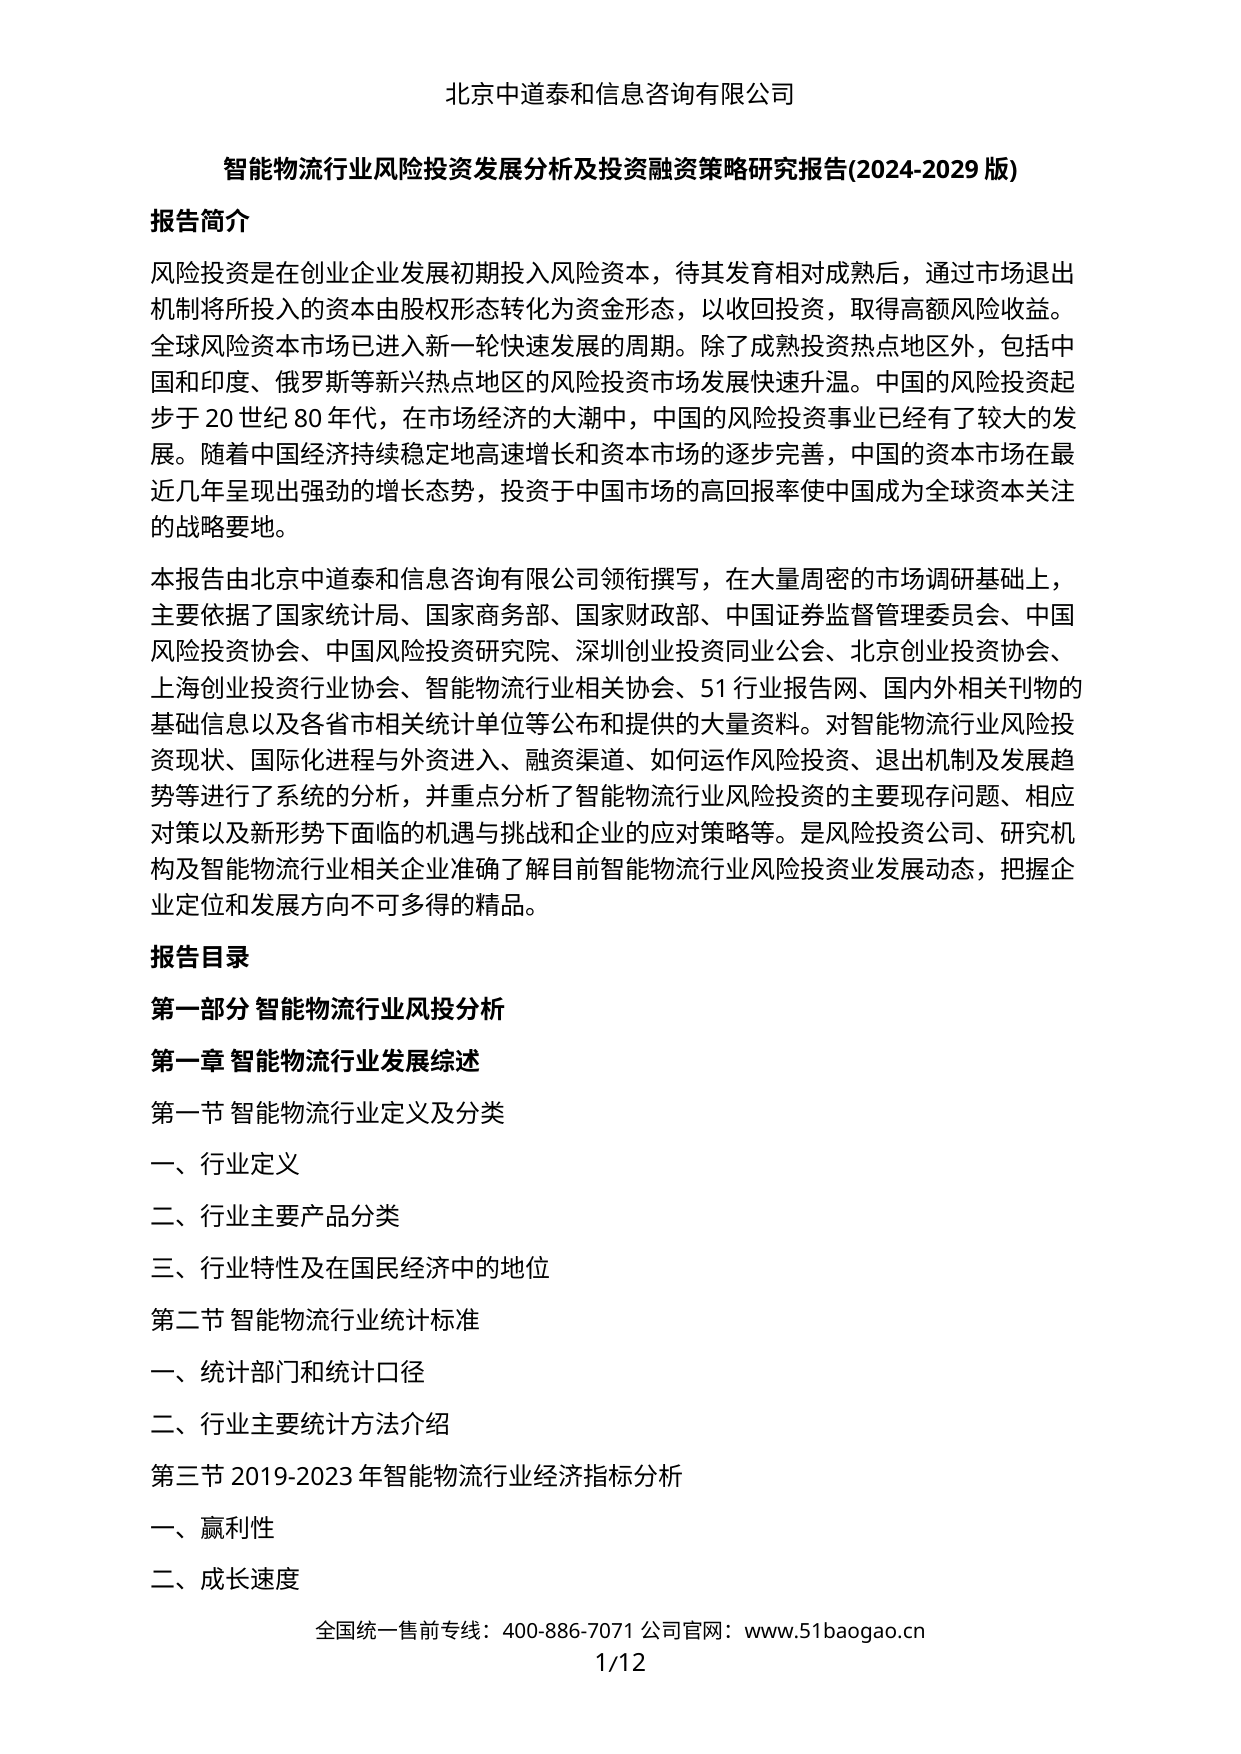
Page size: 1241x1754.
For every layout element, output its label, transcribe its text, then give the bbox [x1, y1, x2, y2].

text 报告简介 [150, 202, 1090, 238]
text 报告目录 [150, 937, 1090, 974]
text 二、成长速度 [150, 1560, 1090, 1596]
text 三、行业特性及在国民经济中的地位 [150, 1249, 1090, 1285]
text 风险投资是在创业企业发展初期投入风险资本，待其发育相对成熟后，通过市场退出机制将所投入的资本由股权形态转化为资金形态，以收回投资，取得高额风险收益。全球风险资本市场已进入新一轮快速发展的周期。除了成熟投资热点地区外，包括中国和印度、俄罗斯等新兴热点地区的风险投资市场发展快速升温。中国的风险投资起步于20世纪80年代，在市场经济的大潮中，中国的风险投资事业已经有了较大的发展。随着中国经济持续稳定地高速增长和资本市场的逐步完善，中国的资本市场在最近几年呈现出强劲的增长态势，投资于中国市场的高回报率使中国成为全球资本关注的战略要地。 [150, 254, 1090, 544]
text 一、统计部门和统计口径 [150, 1352, 1090, 1389]
text 二、行业主要统计方法介绍 [150, 1404, 1090, 1441]
text 第一节 智能物流行业定义及分类 [150, 1093, 1090, 1129]
text 智能物流行业风险投资发展分析及投资融资策略研究报告(2024-2029版) [150, 150, 1090, 186]
text 第二节 智能物流行业统计标准 [150, 1301, 1090, 1337]
text 第一章 智能物流行业发展综述 [150, 1041, 1090, 1077]
text 第一部分 智能物流行业风投分析 [150, 989, 1090, 1026]
text 第三节 2019-2023年智能物流行业经济指标分析 [150, 1456, 1090, 1492]
text 一、行业定义 [150, 1145, 1090, 1181]
text 一、赢利性 [150, 1508, 1090, 1544]
text 二、行业主要产品分类 [150, 1197, 1090, 1233]
text 本报告由北京中道泰和信息咨询有限公司领衔撰写，在大量周密的市场调研基础上，主要依据了国家统计局、国家商务部、国家财政部、中国证券监督管理委员会、中国风险投资协会、中国风险投资研究院、深圳创业投资同业公会、北京创业投资协会、上海创业投资行业协会、智能物流行业相关协会、51行业报告网、国内外相关刊物的基础信息以及各省市相关统计单位等公布和提供的大量资料。对智能物流行业风险投资现状、国际化进程与外资进入、融资渠道、如何运作风险投资、退出机制及发展趋势等进行了系统的分析，并重点分析了智能物流行业风险投资的主要现存问题、相应对策以及新形势下面临的机遇与挑战和企业的应对策略等。是风险投资公司、研究机构及智能物流行业相关企业准确了解目前智能物流行业风险投资业发展动态，把握企业定位和发展方向不可多得的精品。 [150, 559, 1090, 922]
